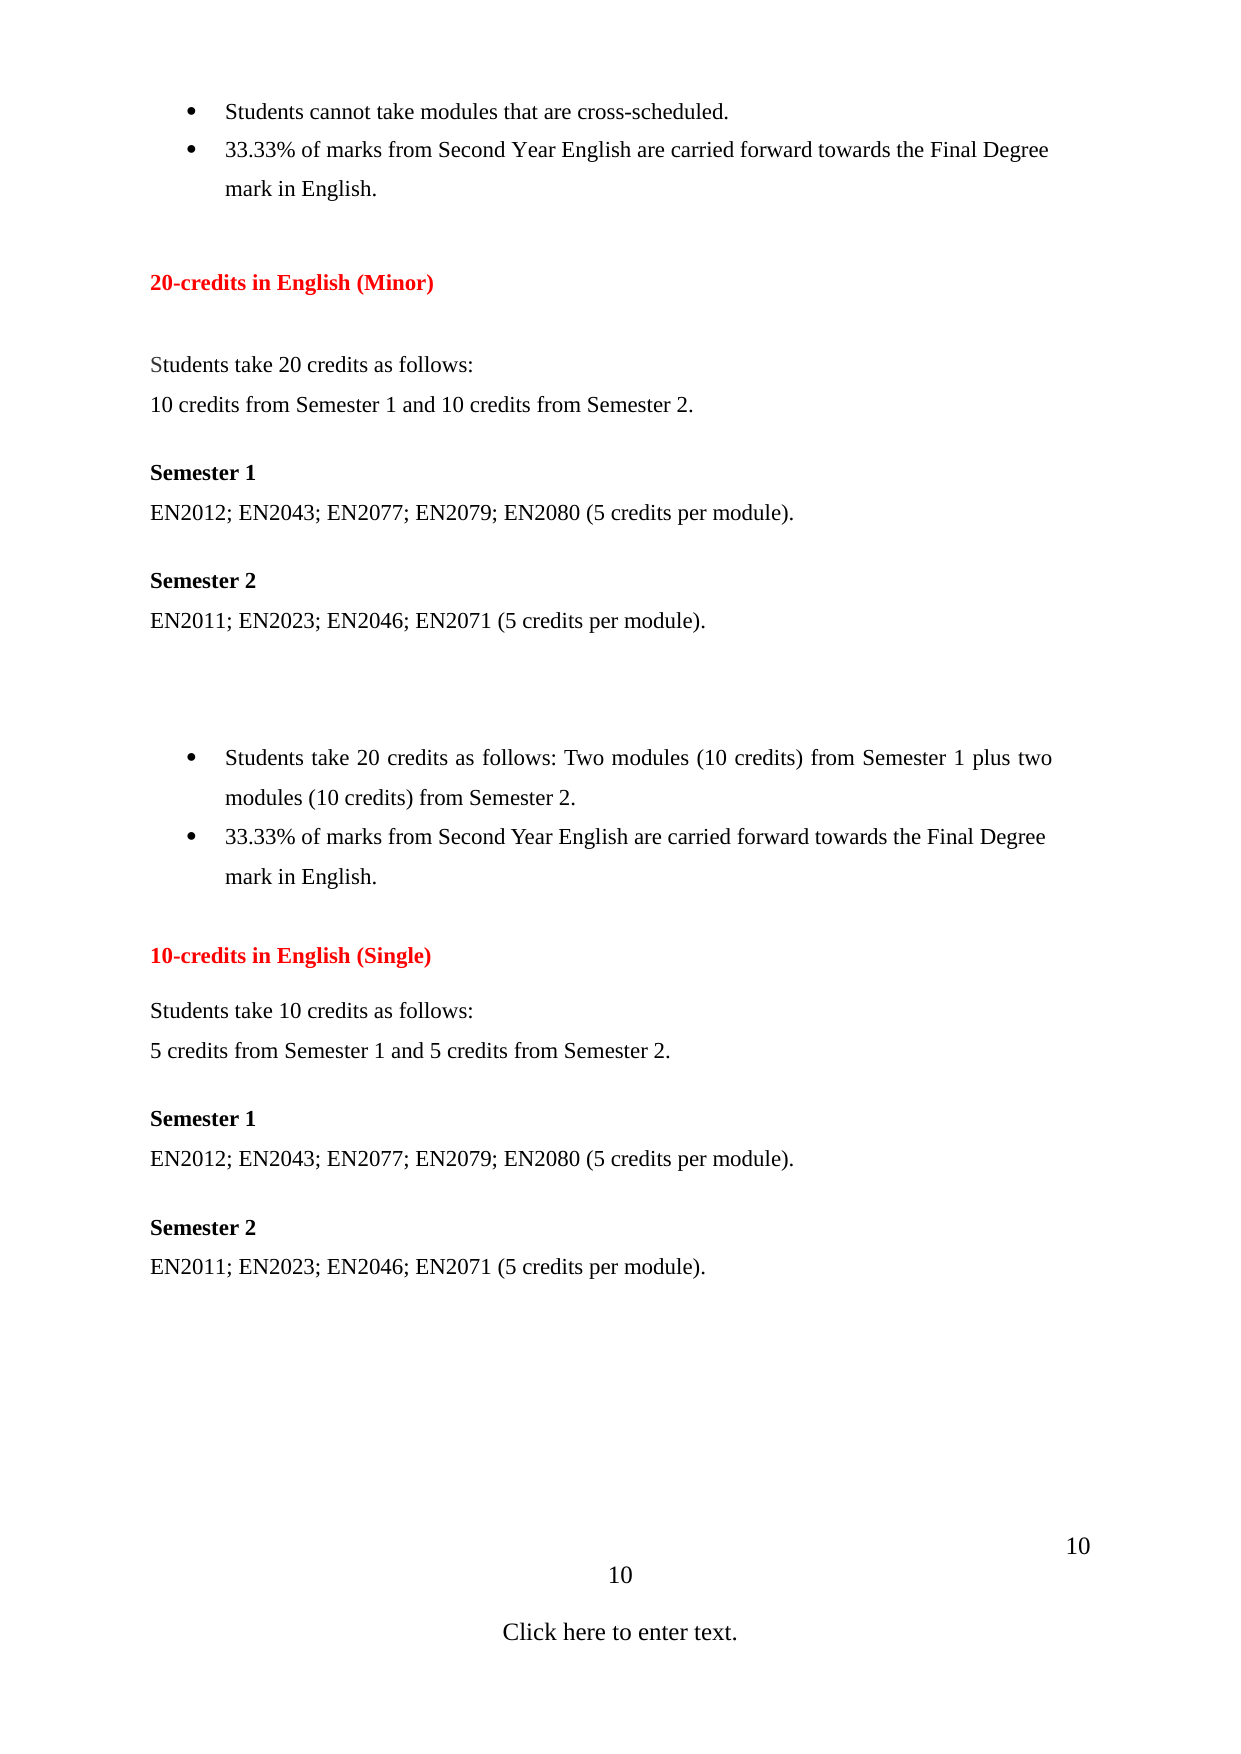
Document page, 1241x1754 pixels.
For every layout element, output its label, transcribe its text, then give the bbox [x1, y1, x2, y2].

list 33.33% of marks from Second Year English are carried forward towards the Final Degree mark in English. [187, 127, 1090, 204]
text Semester 1 EN2012; EN2043; EN2077; EN2079; EN2080 (5 credits per module). [150, 1105, 1090, 1171]
text Semester 2 EN2011; EN2023; EN2046; EN2071 (5 credits per module). [150, 1213, 1090, 1279]
text Students take 10 credits as follows: 5 credits from Semester 1 and 5 credits from Semester 2. [150, 997, 1090, 1063]
text Students take 20 credits as follows: 10 credits from Semester 1 and 10 credits from Semester 2. [150, 351, 1090, 417]
list Students cannot take modules that are cross-scheduled. [187, 89, 1090, 127]
text Semester 2 EN2011; EN2023; EN2046; EN2071 (5 credits per module). [150, 568, 1090, 633]
text 10-credits in English (Single) [150, 942, 1053, 968]
list 33.33% of marks from Second Year English are carried forward towards the Final Degree mark in English. [187, 823, 1053, 889]
text Semester 1 EN2012; EN2043; EN2077; EN2079; EN2080 (5 credits per module). [150, 459, 1090, 525]
list Students take 20 credits as follows: Two modules (10 credits) from Semester 1 plus two modules (10 credits) from Semester 2. [187, 744, 1053, 810]
text 20-credits in English (Minor) [150, 269, 1053, 296]
